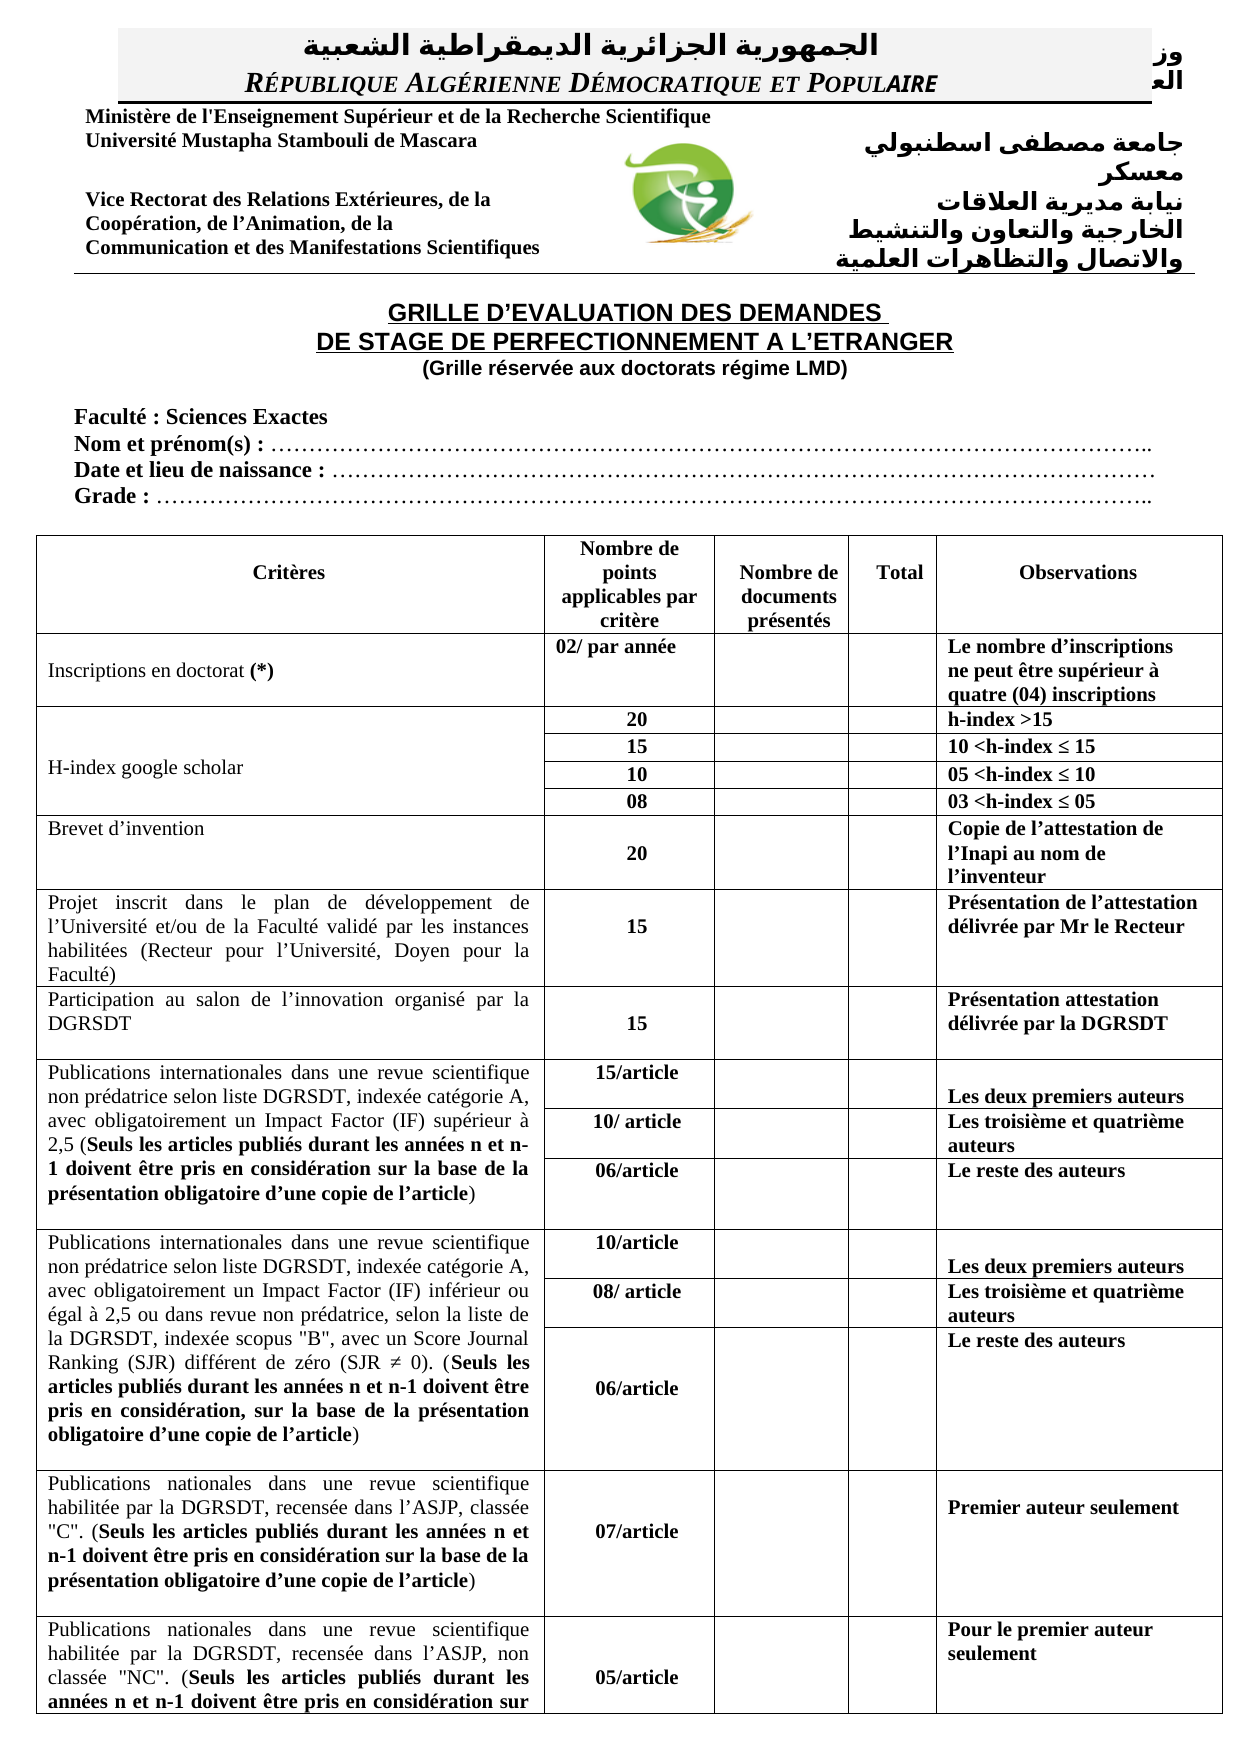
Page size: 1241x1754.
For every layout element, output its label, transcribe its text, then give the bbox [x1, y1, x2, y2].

table_header Nombre de points applicables par critère [545, 536, 714, 632]
table_cell h-index >15 [937, 707, 1222, 733]
table_cell [849, 762, 936, 788]
text Grade : ………………………………………………………………………………………………………………….. [74, 482, 1196, 509]
table_cell Les deux premiers auteurs [937, 1060, 1222, 1108]
table_cell 05 <h-index ≤ 10 [937, 762, 1222, 788]
table_cell [715, 1109, 848, 1157]
table_cell [849, 890, 936, 986]
table_cell [715, 1279, 848, 1327]
table_cell Inscriptions en doctorat (*) [37, 634, 544, 706]
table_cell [37, 1617, 544, 1713]
table_cell [715, 734, 848, 761]
table_cell 06/article [545, 1328, 714, 1470]
table_cell جامعة مصطفى اسطنبولي معسكر [821, 128, 1195, 186]
table_cell Les deux premiers auteurs [937, 1230, 1222, 1278]
table_cell Université Mustapha Stambouli de Mascara [74, 128, 551, 186]
text (Grille réservée aux doctorats régime LMD) [59, 356, 1211, 379]
text DE STAGE DE PERFECTIONNEMENT A L’ETRANGER [59, 327, 1211, 356]
table_cell 10/ article [545, 1109, 714, 1157]
table_cell 05/article [545, 1617, 714, 1713]
table_header Nombre de documents présentés [715, 536, 848, 632]
table_cell 10 <h-index ≤ 15 [937, 734, 1222, 761]
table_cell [937, 1617, 1222, 1713]
table_cell [715, 1060, 848, 1108]
table_cell [849, 1109, 936, 1157]
text Faculté : Sciences Exactes [74, 403, 1196, 430]
table_cell 15 [545, 987, 714, 1059]
table_cell Premier auteur seulement [937, 1471, 1222, 1616]
table_cell [715, 1159, 848, 1228]
table_cell 15 [545, 734, 714, 761]
table_cell 15/article [545, 1060, 714, 1108]
table_cell [715, 1328, 848, 1470]
table_cell Copie de l’attestation de l’Inapi au nom de l’inventeur [937, 816, 1222, 888]
table_cell [849, 1617, 936, 1713]
table_cell 06/article [545, 1159, 714, 1228]
table_cell [715, 1617, 848, 1713]
table_cell 20 [545, 816, 714, 888]
text Nom et prénom(s) : …………………………………………………………………………………………………….. [74, 430, 1196, 456]
table_cell 10/article [545, 1230, 714, 1278]
table_cell Présentation de l’attestation délivrée par Mr le Recteur [937, 890, 1222, 986]
table_cell Projet inscrit dans le plan de développement de l’Université et/ou de la Faculté validé par les instances habilitées (Recteur pour l’Université, Doyen pour la Faculté) [37, 890, 544, 986]
table_cell [715, 987, 848, 1059]
table_header Observations [937, 536, 1222, 632]
table_cell Le reste des auteurs [937, 1159, 1222, 1228]
table_cell Publications nationales dans une revue scientifique habilitée par la DGRSDT, recensée dans l’ASJP, classée "C". (Seuls les articles publiés durant les années n et n-1 doivent être pris en considération sur la base de la présentation obligatoire d’une copie de l’article) [37, 1471, 544, 1616]
table_cell 15 [545, 890, 714, 986]
table_cell [715, 634, 848, 706]
table_cell [715, 762, 848, 788]
table_cell Les troisième et quatrième auteurs [937, 1279, 1222, 1327]
table_cell Présentation attestation délivrée par la DGRSDT [937, 987, 1222, 1059]
table_cell [715, 1471, 848, 1616]
table_cell 02/ par année [545, 634, 714, 706]
table_cell Participation au salon de l’innovation organisé par la DGRSDT [37, 987, 544, 1059]
table_cell [715, 890, 848, 986]
table_cell [849, 1279, 936, 1327]
text GRILLE D’EVALUATION DES DEMANDES [59, 298, 1211, 327]
table_header Ministère de l'Enseignement Supérieur et de la Recherche Scientifique [74, 38, 821, 128]
table_cell Publications internationales dans une revue scientifique non prédatrice selon liste DGRSDT, indexée catégorie A, avec obligatoirement un Impact Factor (IF) inférieur ou égal à 2,5 ou dans revue non prédatrice, selon la liste de la DGRSDT, indexée scopus "B", avec un Score Journal Ranking (SJR) différent de zéro (SJR ≠ 0). (Seuls les articles publiés durant les années n et n-1 doivent être pris en considération, sur la base de la présentation obligatoire d’une copie de l’article) [37, 1230, 544, 1470]
table_cell [849, 734, 936, 761]
table_cell [849, 1328, 936, 1470]
table_cell Les troisième et quatrième auteurs [937, 1109, 1222, 1157]
table_cell 08 [545, 789, 714, 815]
table_cell [715, 707, 848, 733]
table_cell [849, 1471, 936, 1616]
table_cell Vice Rectorat des Relations Extérieures, de la Coopération, de l’Animation, de la Communication et des Manifestations Scientifiques [74, 186, 551, 273]
text Date et lieu de naissance : ……………………………………………………………………………………………… [74, 456, 1196, 482]
table_cell [551, 128, 821, 273]
table_cell H-index google scholar [37, 707, 544, 815]
table_header Total [849, 536, 936, 632]
table_cell [849, 816, 936, 888]
table_cell [849, 1159, 936, 1228]
table_cell [849, 1060, 936, 1108]
table_cell 20 [545, 707, 714, 733]
table_cell Le nombre d’inscriptions ne peut être supérieur à quatre (04) inscriptions [937, 634, 1222, 706]
table_cell [849, 634, 936, 706]
table_header الجمهورية الجزائرية الديمقراطية الشعبية République Algérienne Démocratique et Populaire [118, 28, 1152, 101]
table_cell [849, 789, 936, 815]
picture [609, 128, 763, 247]
table_cell [715, 816, 848, 888]
table_cell Publications internationales dans une revue scientifique non prédatrice selon liste DGRSDT, indexée catégorie A, avec obligatoirement un Impact Factor (IF) supérieur à 2,5 (Seuls les articles publiés durant les années n et n-1 doivent être pris en considération sur la base de la présentation obligatoire d’une copie de l’article) [37, 1060, 544, 1228]
table_cell Brevet d’invention [37, 816, 544, 888]
table_cell [849, 1230, 936, 1278]
table_cell 03 <h-index ≤ 05 [937, 789, 1222, 815]
table_cell [715, 789, 848, 815]
table_cell نيابة مديرية العلاقات الخارجية والتعاون والتنشيط والاتصال والتظاهرات العلمية [821, 186, 1195, 273]
table_header Critères [37, 536, 544, 632]
table_header وزارة التعليم العالي و البحث العلمي [821, 38, 1195, 128]
table_cell 08/ article [545, 1279, 714, 1327]
table_cell [849, 987, 936, 1059]
table_cell [849, 707, 936, 733]
table_cell 07/article [545, 1471, 714, 1616]
table_cell [715, 1230, 848, 1278]
table_cell Le reste des auteurs [937, 1328, 1222, 1470]
table_cell 10 [545, 762, 714, 788]
